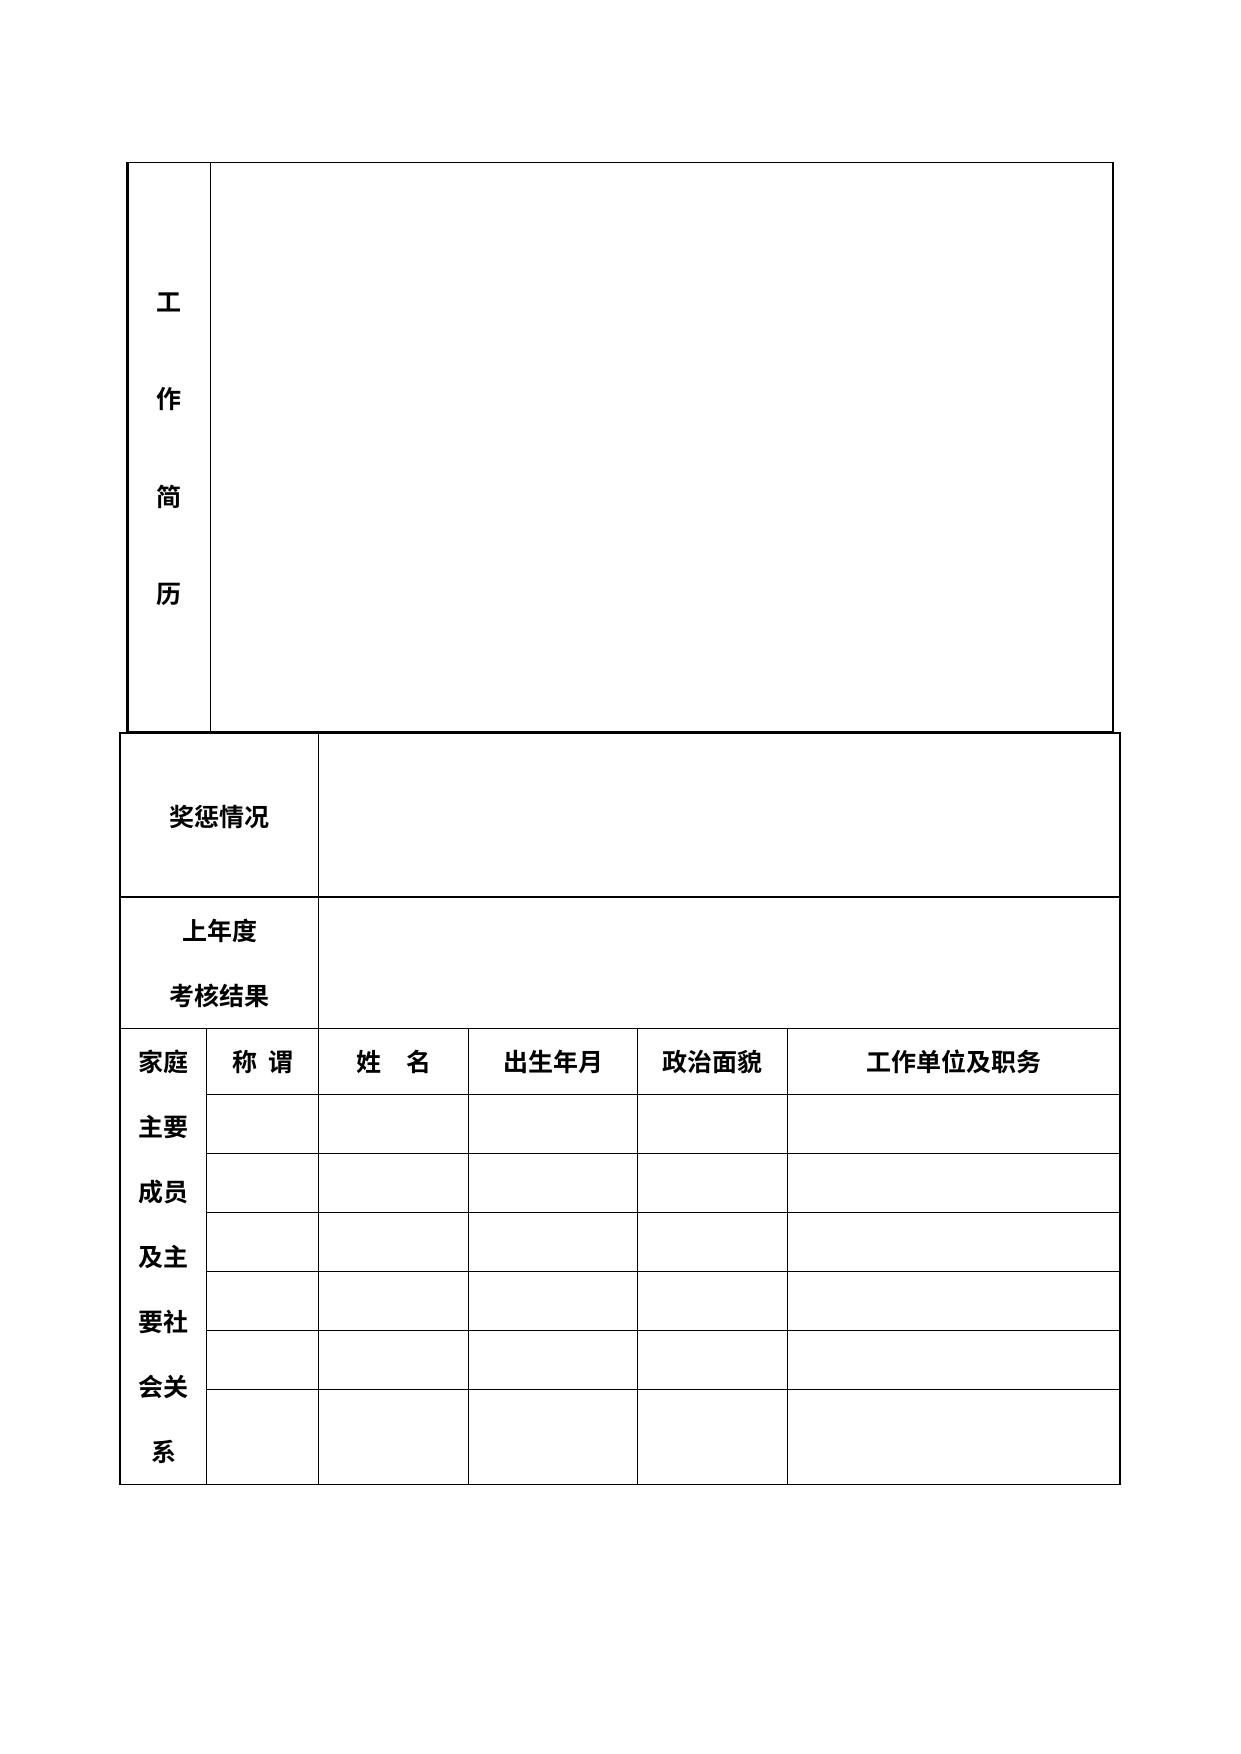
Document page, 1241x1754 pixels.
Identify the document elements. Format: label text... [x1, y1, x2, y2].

table_cell [788, 1331, 1119, 1389]
table_cell [638, 1213, 787, 1271]
table_cell [207, 1154, 318, 1212]
table_cell 工作单位及职务 [788, 1029, 1119, 1093]
table_cell [788, 1154, 1119, 1212]
table_cell [319, 1390, 468, 1483]
table_cell [207, 1213, 318, 1271]
table_cell [319, 1095, 468, 1153]
table_cell 上年度 考核结果 [121, 898, 318, 1027]
table_cell [319, 1331, 468, 1389]
table_cell [319, 1272, 468, 1330]
table_cell [638, 1390, 787, 1483]
table_header [319, 734, 1119, 896]
table_cell [319, 1154, 468, 1212]
table_cell [469, 1154, 637, 1212]
table_cell 工 作 简 历 [129, 163, 210, 731]
table_cell [469, 1213, 637, 1271]
table_cell [788, 1213, 1119, 1271]
table_cell [207, 1331, 318, 1389]
table_cell [211, 163, 1112, 731]
table_cell [319, 898, 1119, 1027]
table_cell [207, 1390, 318, 1483]
table_cell 称 谓 [207, 1029, 318, 1093]
table_cell [207, 1095, 318, 1153]
table_cell [469, 1331, 637, 1389]
table_cell [319, 1213, 468, 1271]
table_cell 出生年月 [469, 1029, 637, 1093]
table_cell [788, 1390, 1119, 1483]
table_cell 政治面貌 [638, 1029, 787, 1093]
table_cell [469, 1390, 637, 1483]
table_cell 姓 名 [319, 1029, 468, 1093]
table_cell [638, 1095, 787, 1153]
table_cell [638, 1272, 787, 1330]
table_cell [469, 1272, 637, 1330]
table_cell [469, 1095, 637, 1153]
table_cell [638, 1331, 787, 1389]
table_cell [788, 1095, 1119, 1153]
table_cell 家庭主要成员及主要社会关 系 [121, 1029, 206, 1483]
table_header 奖惩情况 [121, 734, 318, 896]
table_cell [207, 1272, 318, 1330]
table_cell [788, 1272, 1119, 1330]
table_cell [638, 1154, 787, 1212]
